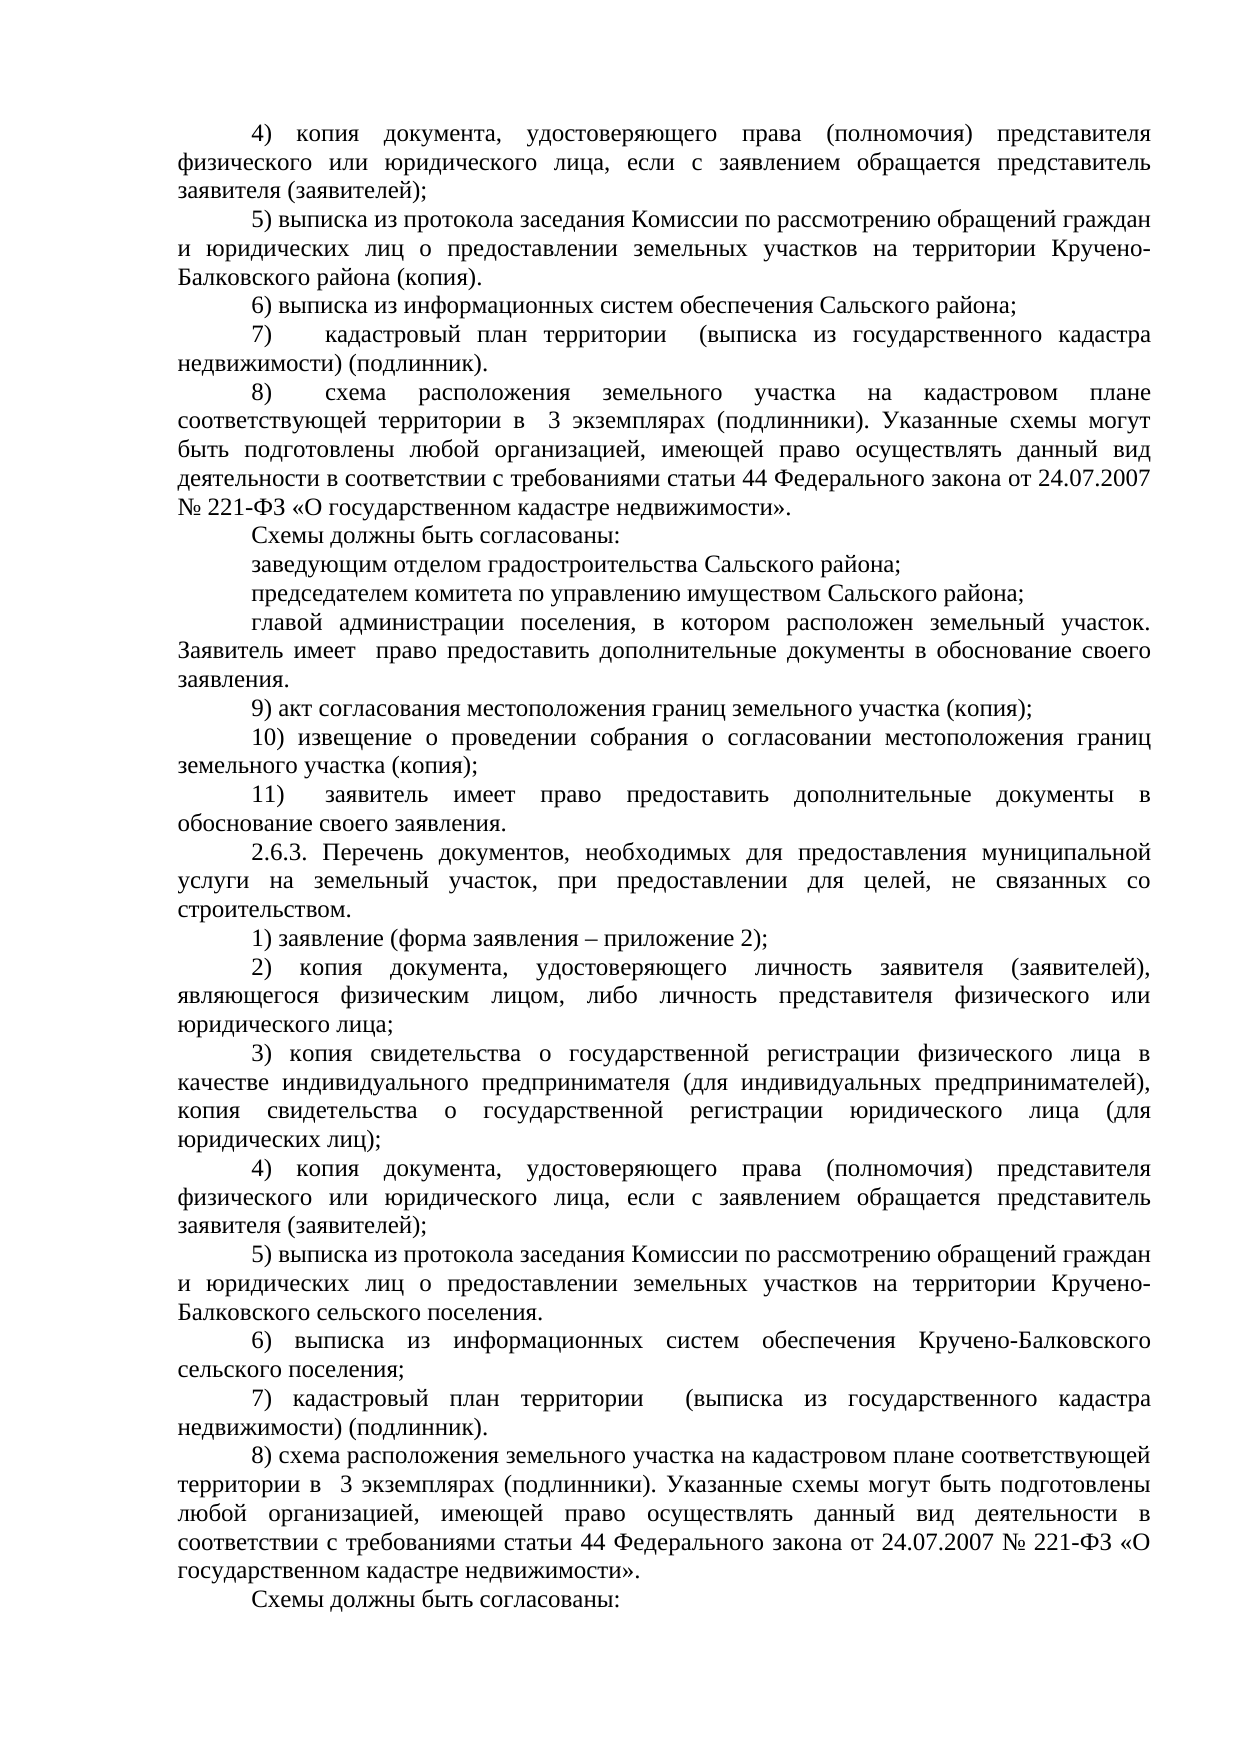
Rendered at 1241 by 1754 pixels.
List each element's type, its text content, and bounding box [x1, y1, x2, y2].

text 4) копия документа, удостоверяющего права (полномочия) представителя физического или юридического лица, если с заявлением обращается представитель заявителя (заявителей); [177, 118, 1152, 204]
list кадастровый план территории (выписка из государственного кадастра недвижимости) (подлинник). [177, 319, 1152, 377]
list схема расположения земельного участка на кадастровом плане соответствующей территории в 3 экземплярах (подлинники). Указанные схемы могут быть подготовлены любой организацией, имеющей право осуществлять данный вид деятельности в соответствии с требованиями статьи 44 Федерального закона от 24.07.2007 № 221-ФЗ «О государственном кадастре недвижимости». [177, 377, 1152, 521]
text Схемы должны быть согласованы: [251, 1584, 1152, 1613]
text 6) выписка из информационных систем обеспечения Сальского района; [177, 291, 1152, 319]
text главой администрации поселения, в котором расположен земельный участок. Заявитель имеет право предоставить дополнительные документы в обоснование своего заявления. [177, 607, 1152, 693]
text 1) заявление (форма заявления – приложение 2); [177, 923, 1152, 952]
text 5) выписка из протокола заседания Комиссии по рассмотрению обращений граждан и юридических лиц о предоставлении земельных участков на территории Кручено-Балковского сельского поселения. [177, 1239, 1152, 1326]
text 7) кадастровый план территории (выписка из государственного кадастра недвижимости) (подлинник). [177, 1383, 1152, 1441]
text 2) копия документа, удостоверяющего личность заявителя (заявителей), являющегося физическим лицом, либо личность представителя физического или юридического лица; [177, 952, 1152, 1038]
text 3) копия свидетельства о государственной регистрации физического лица в качестве индивидуального предпринимателя (для индивидуальных предпринимателей), копия свидетельства о государственной регистрации юридического лица (для юридических лиц); [177, 1038, 1152, 1153]
text 10) извещение о проведении собрания о согласовании местоположения границ земельного участка (копия); [177, 722, 1152, 779]
text 9) акт согласования местоположения границ земельного участка (копия); [177, 693, 1152, 722]
list заявитель имеет право предоставить дополнительные документы в обоснование своего заявления. [177, 779, 1152, 837]
text 6) выписка из информационных систем обеспечения Кручено-Балковского сельского поселения; [177, 1326, 1152, 1383]
text заведующим отделом градостроительства Сальского района; [177, 549, 1152, 578]
text Схемы должны быть согласованы: [251, 521, 1152, 549]
text 5) выписка из протокола заседания Комиссии по рассмотрению обращений граждан и юридических лиц о предоставлении земельных участков на территории Кручено-Балковского района (копия). [177, 204, 1152, 291]
text 8) схема расположения земельного участка на кадастровом плане соответствующей территории в 3 экземплярах (подлинники). Указанные схемы могут быть подготовлены любой организацией, имеющей право осуществлять данный вид деятельности в соответствии с требованиями статьи 44 Федерального закона от 24.07.2007 № 221-ФЗ «О государственном кадастре недвижимости». [177, 1441, 1152, 1584]
text 2.6.3. Перечень документов, необходимых для предоставления муниципальной услуги на земельный участок, при предоставлении для целей, не связанных со строительством. [177, 837, 1152, 923]
text 4) копия документа, удостоверяющего права (полномочия) представителя физического или юридического лица, если с заявлением обращается представитель заявителя (заявителей); [177, 1153, 1152, 1239]
text председателем комитета по управлению имуществом Сальского района; [177, 578, 1152, 607]
